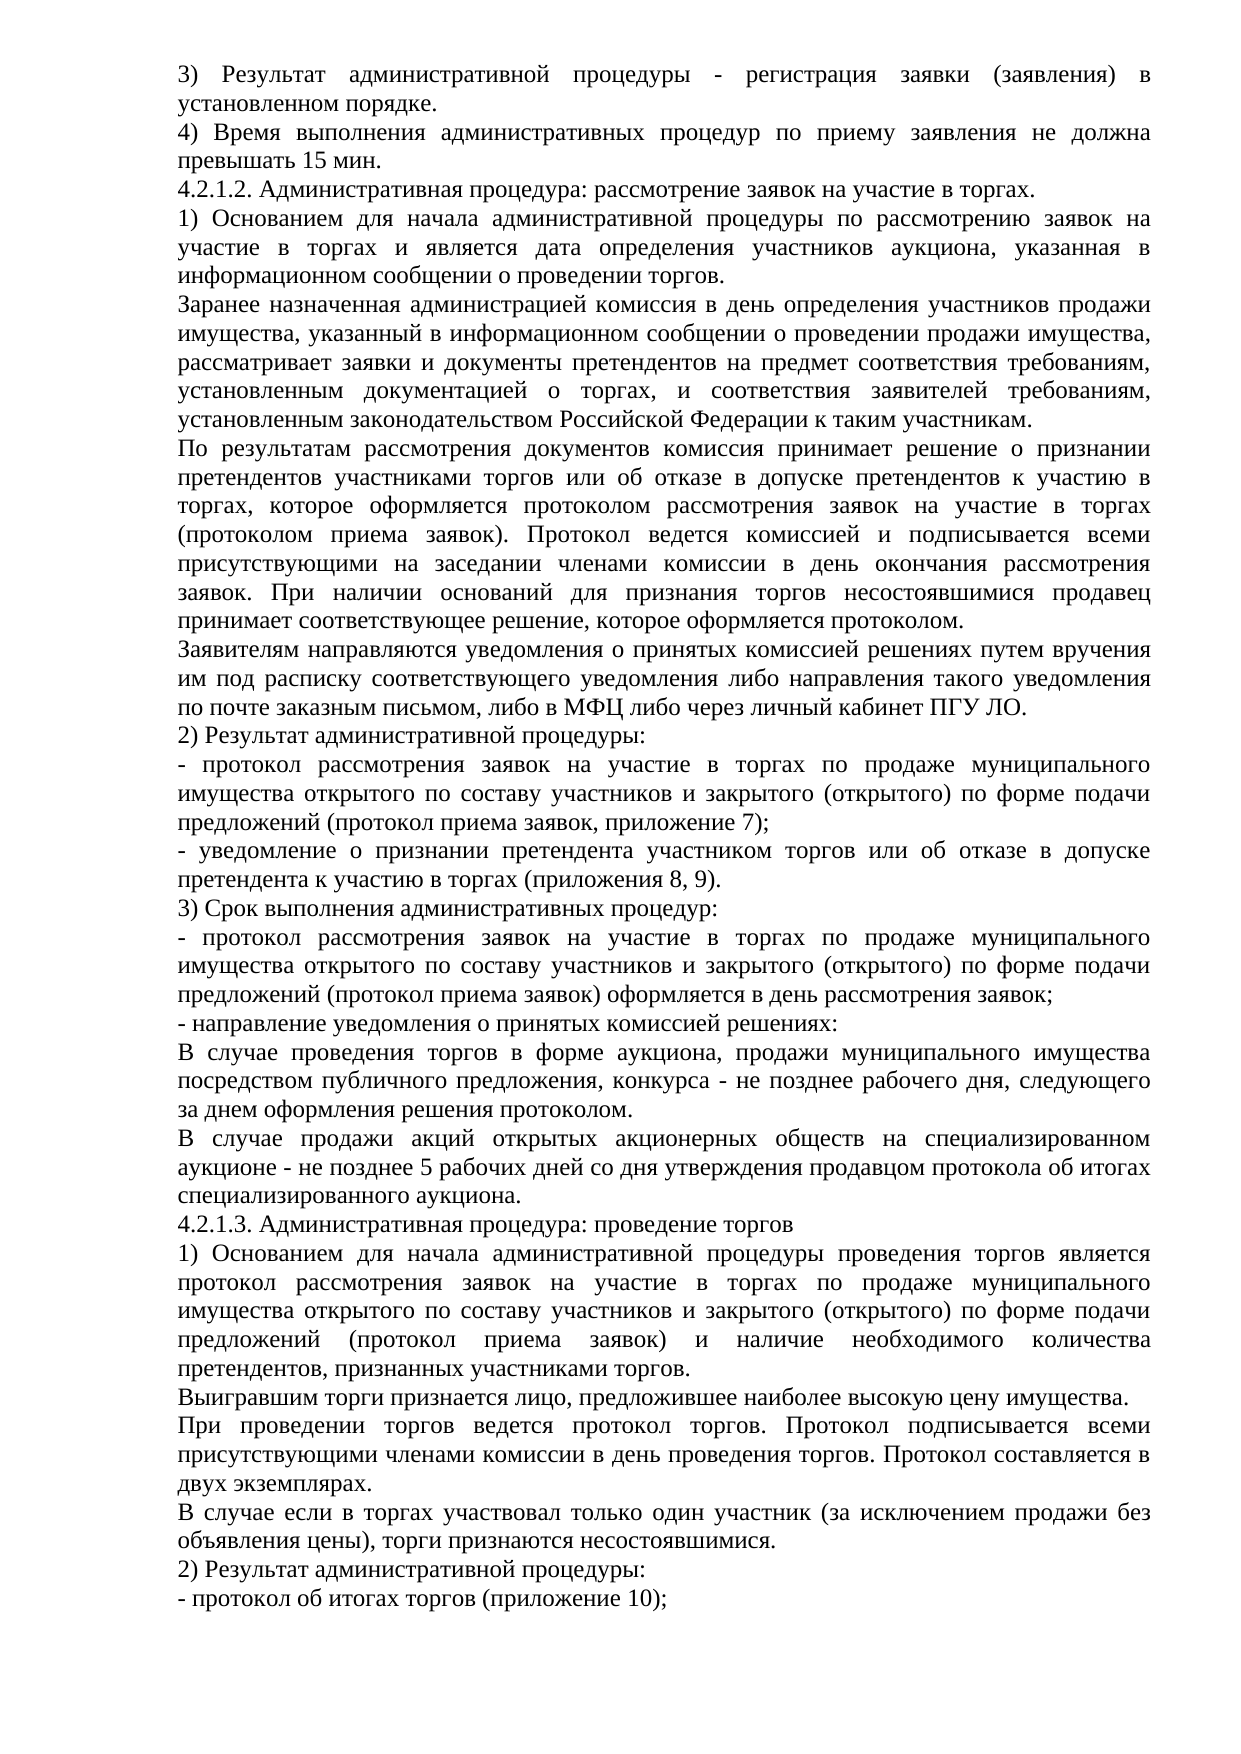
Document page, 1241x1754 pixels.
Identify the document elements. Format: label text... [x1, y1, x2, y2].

text 1) Основанием для начала административной процедуры по рассмотрению заявок на участие в торгах и является дата определения участников аукциона, указанная в информационном сообщении о проведении торгов. [177, 203, 1152, 289]
text 4.2.1.2. Административная процедура: рассмотрение заявок на участие в торгах. [177, 174, 1152, 203]
text 2) Результат административной процедуры: [177, 720, 1152, 749]
text - уведомление о признании претендента участником торгов или об отказе в допуске претендента к участию в торгах (приложения 8, 9). [177, 835, 1152, 893]
text - протокол об итогах торгов (приложение 10); [177, 1583, 1152, 1612]
text Заранее назначенная администрацией комиссия в день определения участников продажи имущества, указанный в информационном сообщении о проведении продажи имущества, рассматривает заявки и документы претендентов на предмет соответствия требованиям, установленным документацией о торгах, и соответствия заявителей требованиям, установленным законодательством Российской Федерации к таким участникам. [177, 289, 1152, 433]
text В случае продажи акций открытых акционерных обществ на специализированном аукционе - не позднее 5 рабочих дней со дня утверждения продавцом протокола об итогах специализированного аукциона. [177, 1123, 1152, 1209]
text В случае если в торгах участвовал только один участник (за исключением продажи без объявления цены), торги признаются несостоявшимися. [177, 1497, 1152, 1554]
text При проведении торгов ведется протокол торгов. Протокол подписывается всеми присутствующими членами комиссии в день проведения торгов. Протокол составляется в двух экземплярах. [177, 1410, 1152, 1497]
text 1) Основанием для начала административной процедуры проведения торгов является протокол рассмотрения заявок на участие в торгах по продаже муниципального имущества открытого по составу участников и закрытого (открытого) по форме подачи предложений (протокол приема заявок) и наличие необходимого количества претендентов, признанных участниками торгов. [177, 1238, 1152, 1382]
text - направление уведомления о принятых комиссией решениях: [177, 1008, 1152, 1037]
text - протокол рассмотрения заявок на участие в торгах по продаже муниципального имущества открытого по составу участников и закрытого (открытого) по форме подачи предложений (протокол приема заявок) оформляется в день рассмотрения заявок; [177, 922, 1152, 1008]
text Выигравшим торги признается лицо, предложившее наиболее высокую цену имущества. [177, 1382, 1152, 1410]
text 2) Результат административной процедуры: [177, 1554, 1152, 1583]
text Заявителям направляются уведомления о принятых комиссией решениях путем вручения им под расписку соответствующего уведомления либо направления такого уведомления по почте заказным письмом, либо в МФЦ либо через личный кабинет ПГУ ЛО. [177, 634, 1152, 720]
text 3) Результат административной процедуры - регистрация заявки (заявления) в установленном порядке. [177, 59, 1152, 117]
text 4) Время выполнения административных процедур по приему заявления не должна превышать 15 мин. [177, 117, 1152, 174]
text В случае проведения торгов в форме аукциона, продажи муниципального имущества посредством публичного предложения, конкурса - не позднее рабочего дня, следующего за днем оформления решения протоколом. [177, 1037, 1152, 1123]
text 3) Срок выполнения административных процедур: [177, 893, 1152, 922]
text - протокол рассмотрения заявок на участие в торгах по продаже муниципального имущества открытого по составу участников и закрытого (открытого) по форме подачи предложений (протокол приема заявок, приложение 7); [177, 749, 1152, 835]
text 4.2.1.3. Административная процедура: проведение торгов [177, 1209, 1152, 1238]
text По результатам рассмотрения документов комиссия принимает решение о признании претендентов участниками торгов или об отказе в допуске претендентов к участию в торгах, которое оформляется протоколом рассмотрения заявок на участие в торгах (протоколом приема заявок). Протокол ведется комиссией и подписывается всеми присутствующими на заседании членами комиссии в день окончания рассмотрения заявок. При наличии оснований для признания торгов несостоявшимися продавец принимает соответствующее решение, которое оформляется протоколом. [177, 433, 1152, 634]
